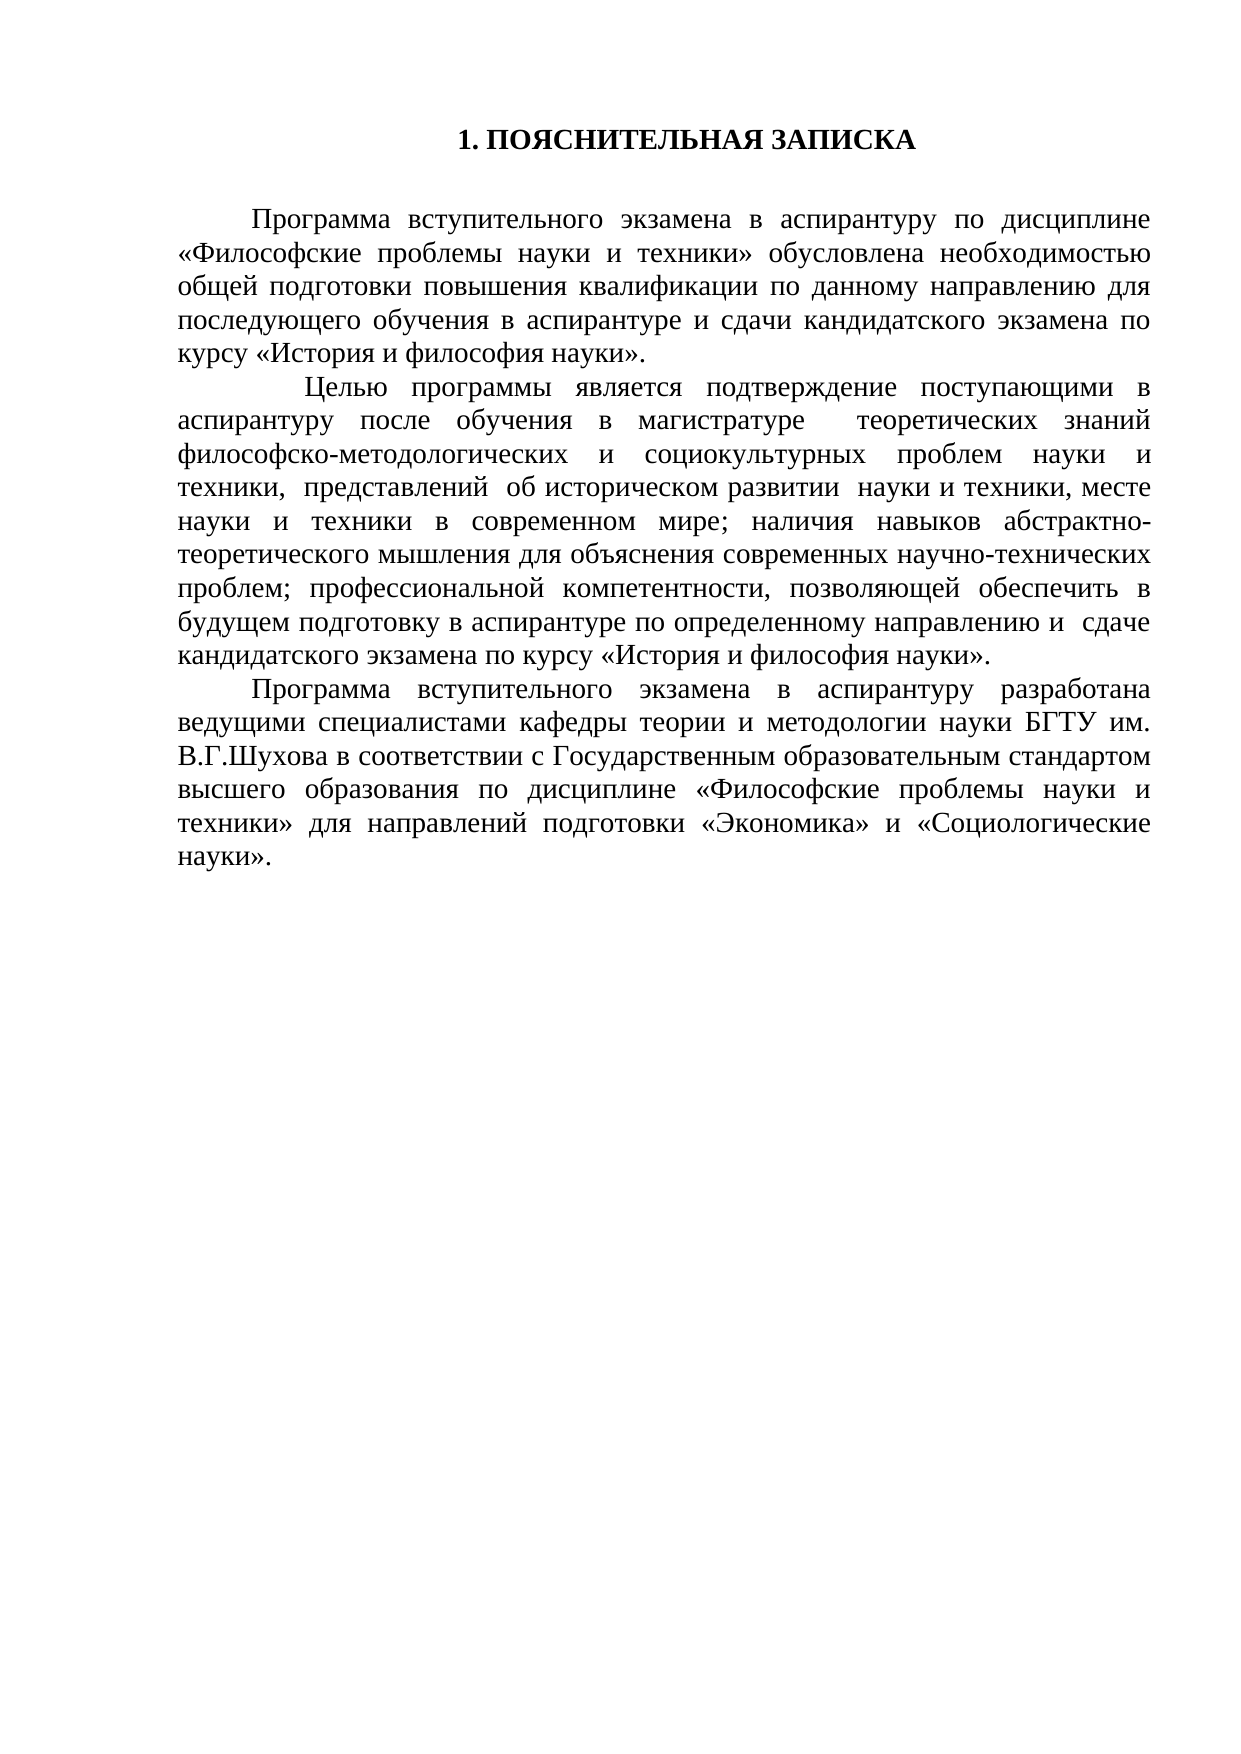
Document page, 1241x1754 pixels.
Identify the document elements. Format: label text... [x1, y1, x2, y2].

text Программа вступительного экзамена в аспирантуру разработана ведущими специалистами кафедры теории и методологии науки БГТУ им. В.Г.Шухова в соответствии с Государственным образовательным стандартом высшего образования по дисциплине «Философские проблемы науки и техники» для направлений подготовки «Экономика» и «Социологические науки». [177, 671, 1152, 872]
text 1. ПОЯСНИТЕЛЬНАЯ ЗАПИСКА [177, 122, 1152, 156]
text Программа вступительного экзамена в аспирантуру по дисциплине «Философские проблемы науки и техники» обусловлена необходимостью общей подготовки повышения квалификации по данному направлению для последующего обучения в аспирантуре и сдачи кандидатского экзамена по курсу «История и философия науки». [177, 201, 1152, 369]
text Целью программы является подтверждение поступающими в аспирантуру после обучения в магистратуре теоретических знаний философско-методологических и социокультурных проблем науки и техники, представлений об историческом развитии науки и техники, месте науки и техники в современном мире; наличия навыков абстрактно-теоретического мышления для объяснения современных научно-технических проблем; профессиональной компетентности, позволяющей обеспечить в будущем подготовку в аспирантуре по определенному направлению и сдаче кандидатского экзамена по курсу «История и философия науки». [177, 369, 1152, 671]
